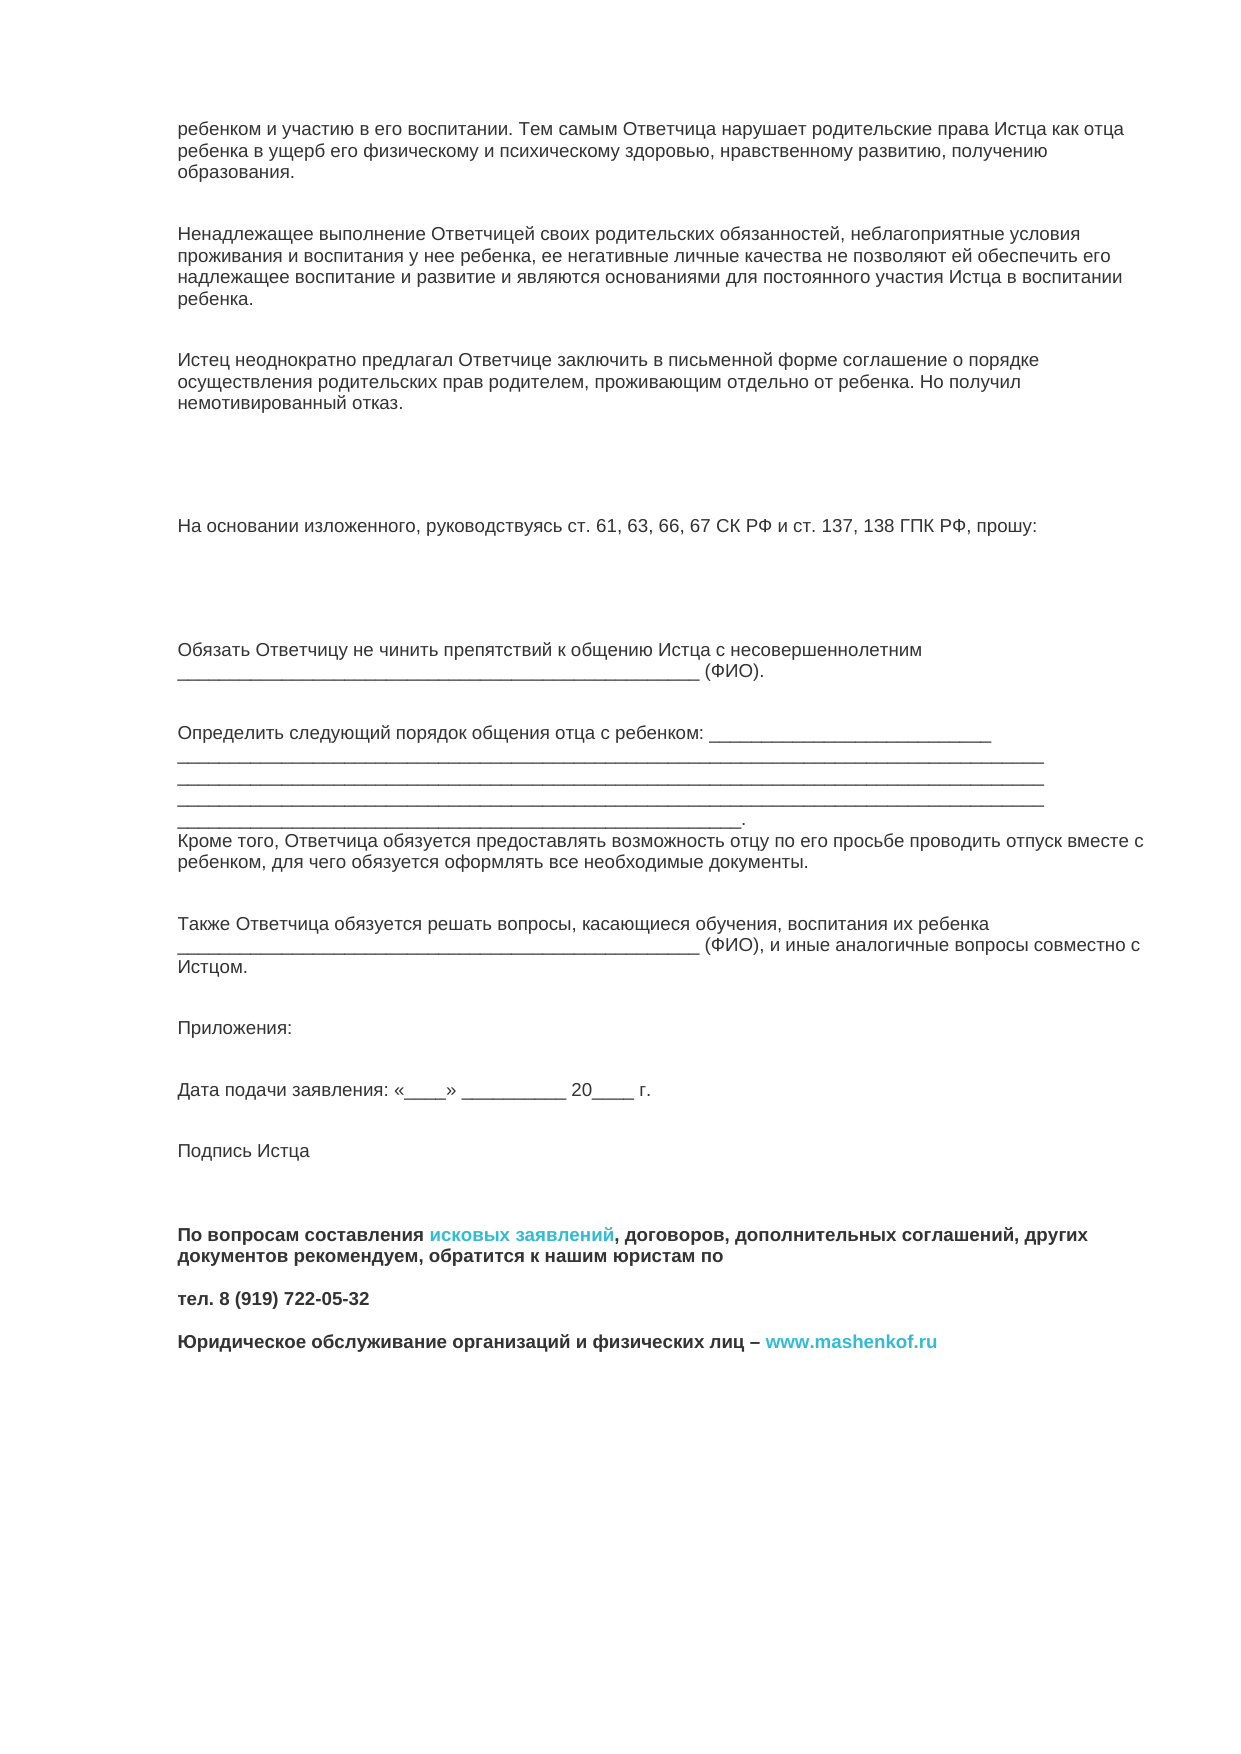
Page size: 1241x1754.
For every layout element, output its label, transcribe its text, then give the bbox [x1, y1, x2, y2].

text Кроме того, Ответчица обязуется предоставлять возможность отцу по его просьбе проводить отпуск вместе с ребенком, для чего обязуется оформлять все необходимые документы. [177, 829, 1152, 872]
text Определить следующий порядок общения отца с ребенком: ___________________________ ___________________________________________________________________________________ ___________________________________________________________________________________ ___________________________________________________________________________________ ______________________________________________________. [177, 722, 1152, 829]
text На основании изложенного, руководствуясь ст. 61, 63, 66, 67 СК РФ и ст. 137, 138 ГПК РФ, прошу: [177, 515, 1152, 537]
text Приложения: [177, 1017, 1152, 1039]
text Обязать Ответчицу не чинить препятствий к общению Истца с несовершеннолетним __________________________________________________ (ФИО). [177, 638, 1152, 682]
text Ненадлежащее выполнение Ответчицей своих родительских обязанностей, неблагоприятные условия проживания и воспитания у нее ребенка, ее негативные личные качества не позволяют ей обеспечить его надлежащее воспитание и развитие и являются основаниями для постоянного участия Истца в воспитании ребенка. [177, 223, 1152, 309]
text Также Ответчица обязуется решать вопросы, касающиеся обучения, воспитания их ребенка __________________________________________________ (ФИО), и иные аналогичные вопросы совместно с Истцом. [177, 912, 1152, 977]
text Подпись Истца [177, 1140, 1152, 1162]
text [177, 118, 1152, 183]
text Дата подачи заявления: «____» __________ 20____ г. [177, 1079, 1152, 1100]
text Истец неоднократно предлагал Ответчице заключить в письменной форме соглашение о порядке осуществления родительских прав родителем, проживающим отдельно от ребенка. Но получил немотивированный отказ. [177, 349, 1152, 414]
text По вопросам составления исковых заявлений, договоров, дополнительных соглашений, других документов рекомендуем, обратится к нашим юристам по тел. 8 (919) 722-05-32 Юридическое обслуживание организаций и физических лиц – www.mashenkof.ru [177, 1202, 1152, 1353]
